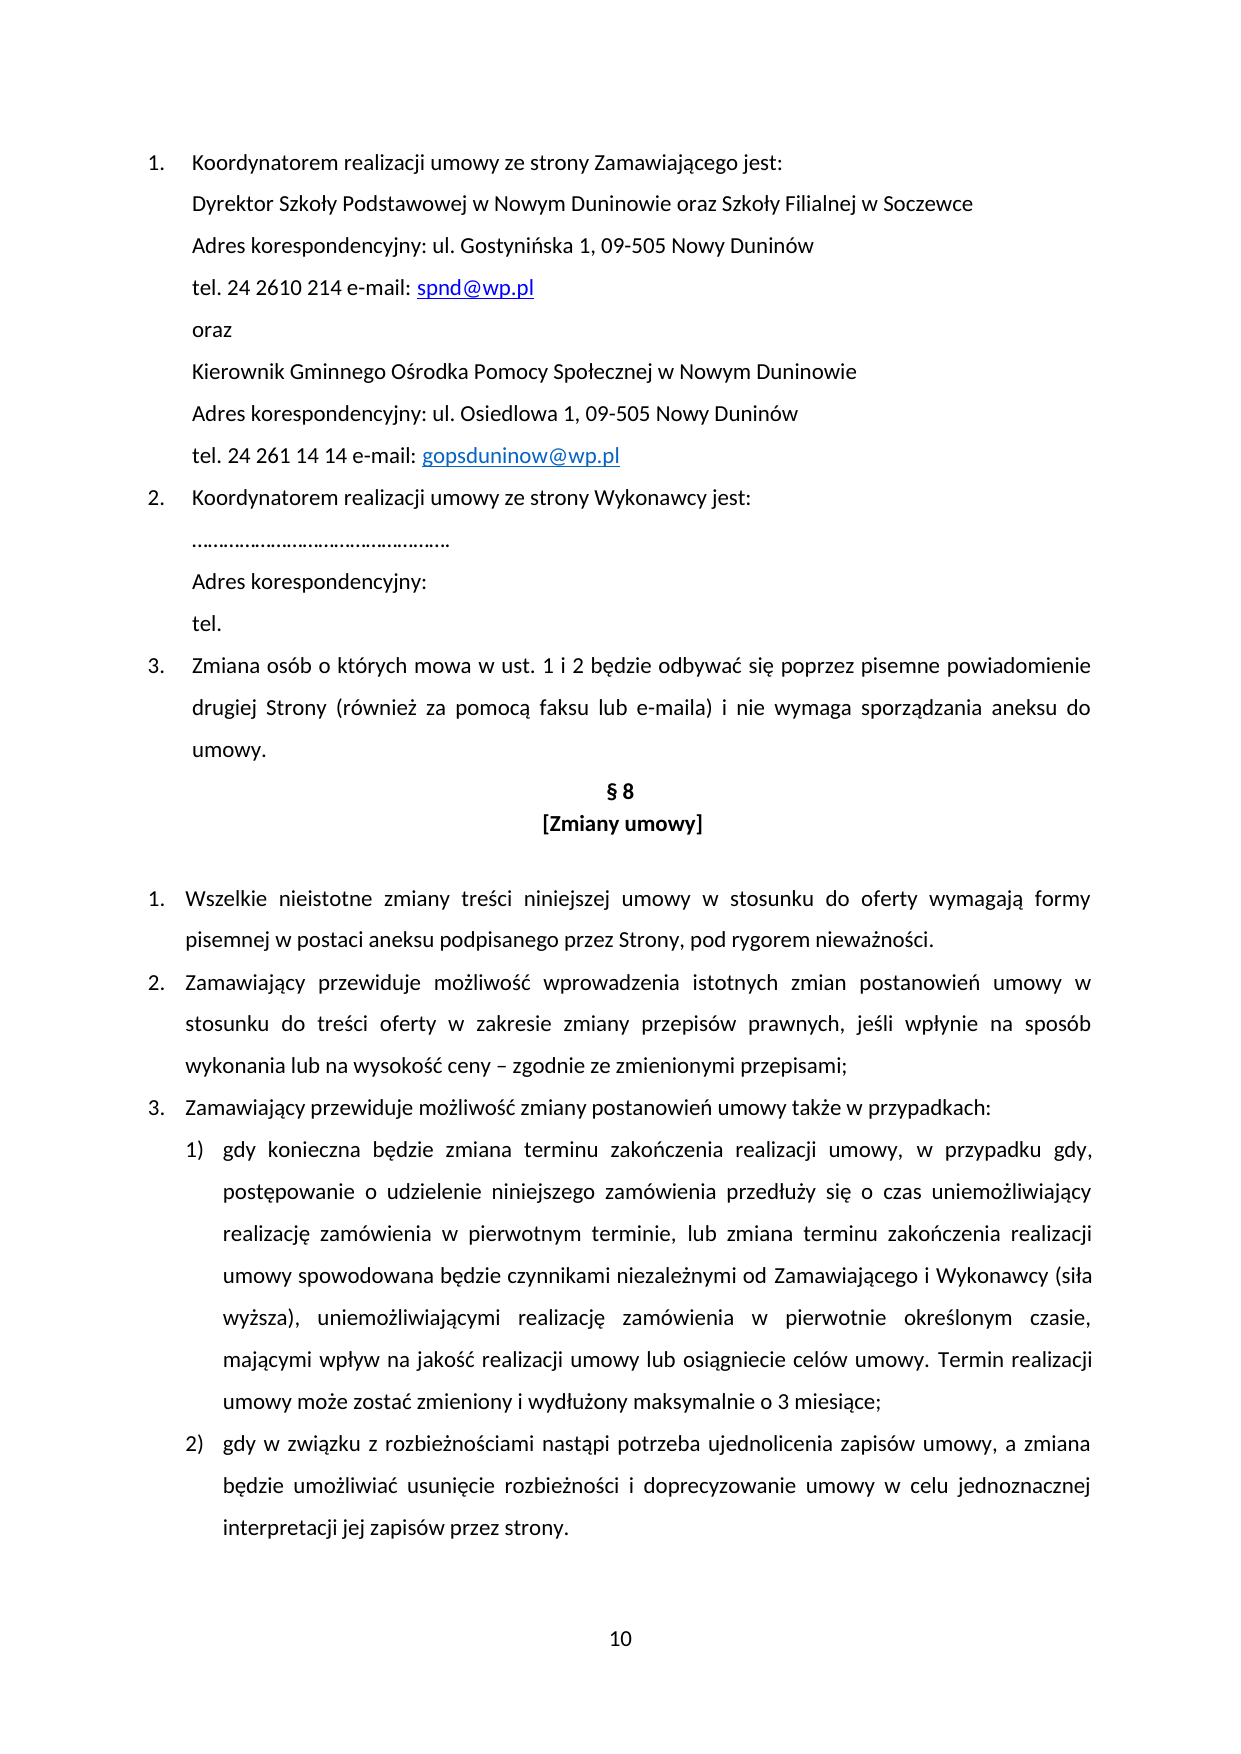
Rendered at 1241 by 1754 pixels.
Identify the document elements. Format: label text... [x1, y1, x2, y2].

text § 8 [148, 777, 1093, 805]
text tel. 24 2610 214 e-mail: spnd@wp.pl [192, 273, 1093, 302]
list gdy konieczna będzie zmiana terminu zakończenia realizacji umowy, w przypadku gdy, postępowanie o udzielenie niniejszego zamówienia przedłuży się o czas uniemożliwiający realizację zamówienia w pierwotnym terminie, lub zmiana terminu zakończenia realizacji umowy spowodowana będzie czynnikami niezależnymi od Zamawiającego i Wykonawcy (siła wyższa), uniemożliwiającymi realizację zamówienia w pierwotnie określonym czasie, mającymi wpływ na jakość realizacji umowy lub osiągniecie celów umowy. Termin realizacji umowy może zostać zmieniony i wydłużony maksymalnie o 3 miesiące; [185, 1136, 1093, 1415]
text Dyrektor Szkoły Podstawowej w Nowym Duninowie oraz Szkoły Filialnej w Soczewce [192, 189, 1093, 218]
text Kierownik Gminnego Ośrodka Pomocy Społecznej w Nowym Duninowie [192, 357, 1093, 386]
text [Zmiany umowy] [148, 809, 1093, 837]
list gdy w związku z rozbieżnościami nastąpi potrzeba ujednolicenia zapisów umowy, a zmiana będzie umożliwiać usunięcie rozbieżności i doprecyzowanie umowy w celu jednoznacznej interpretacji jej zapisów przez strony. [185, 1429, 1093, 1541]
text oraz [192, 316, 1093, 343]
list Wszelkie nieistotne zmiany treści niniejszej umowy w stosunku do oferty wymagają formy pisemnej w postaci aneksu podpisanego przez Strony, pod rygorem nieważności. [148, 884, 1093, 954]
list Zamawiający przewiduje możliwość zmiany postanowień umowy także w przypadkach: [148, 1093, 1093, 1122]
text Adres korespondencyjny: [192, 567, 1093, 595]
list Zmiana osób o których mowa w ust. 1 i 2 będzie odbywać się poprzez pisemne powiadomienie drugiej Strony (również za pomocą faksu lub e-maila) i nie wymaga sporządzania aneksu do umowy. [147, 651, 1093, 763]
text …………………………………………. [192, 525, 1093, 553]
text tel. [192, 609, 1093, 637]
list Koordynatorem realizacji umowy ze strony Zamawiającego jest: [147, 148, 1093, 176]
text Adres korespondencyjny: ul. Gostynińska 1, 09-505 Nowy Duninów [192, 232, 1093, 259]
text tel. 24 261 14 14 e-mail: gopsduninow@wp.pl [192, 441, 1093, 469]
text Adres korespondencyjny: ul. Osiedlowa 1, 09-505 Nowy Duninów [192, 399, 1093, 427]
list Zamawiający przewiduje możliwość wprowadzenia istotnych zmian postanowień umowy w stosunku do treści oferty w zakresie zmiany przepisów prawnych, jeśli wpłynie na sposób wykonania lub na wysokość ceny – zgodnie ze zmienionymi przepisami; [148, 968, 1093, 1079]
list Koordynatorem realizacji umowy ze strony Wykonawcy jest: [147, 483, 1093, 511]
